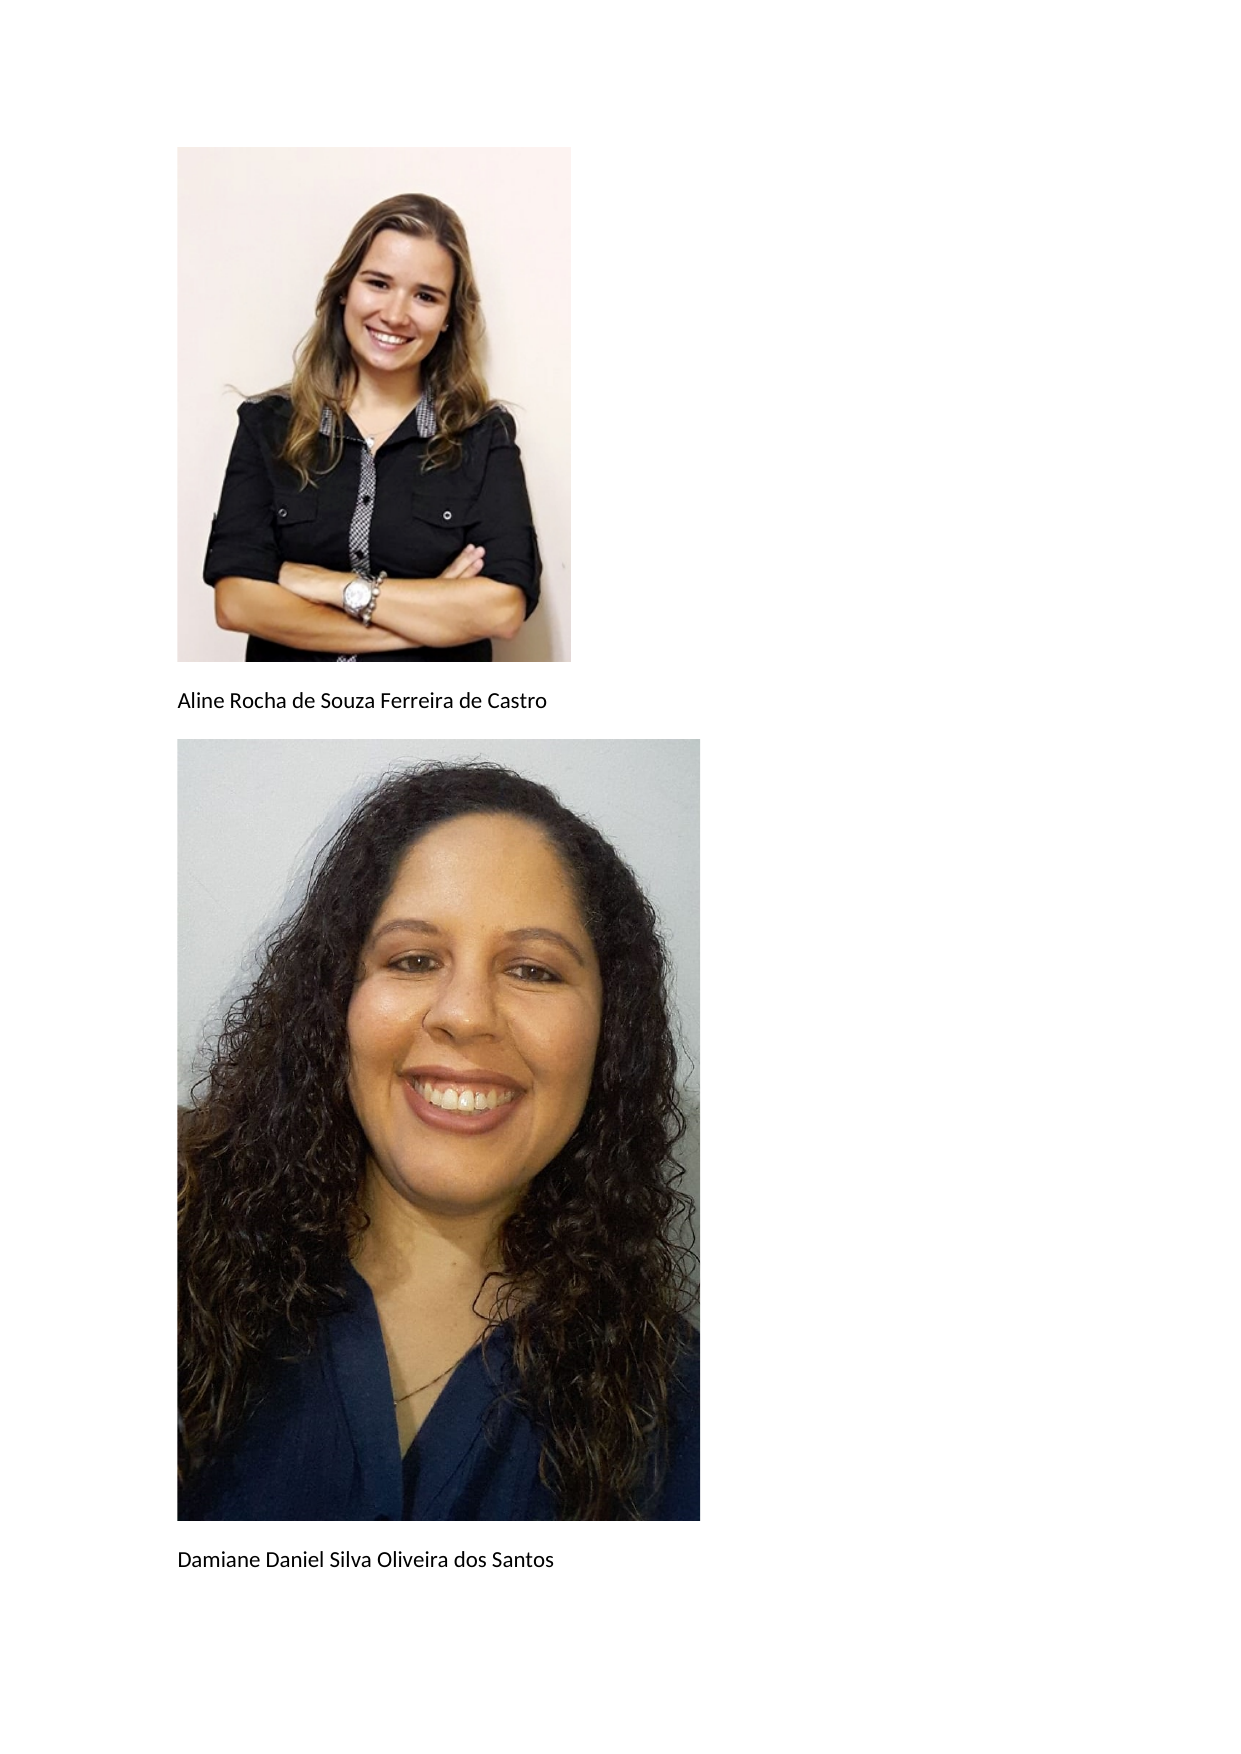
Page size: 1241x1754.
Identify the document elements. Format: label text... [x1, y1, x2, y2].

text Damiane Daniel Silva Oliveira dos Santos [177, 1546, 1063, 1574]
picture [177, 147, 571, 662]
picture [177, 739, 701, 1521]
text Aline Rocha de Souza Ferreira de Castro [177, 686, 1063, 714]
